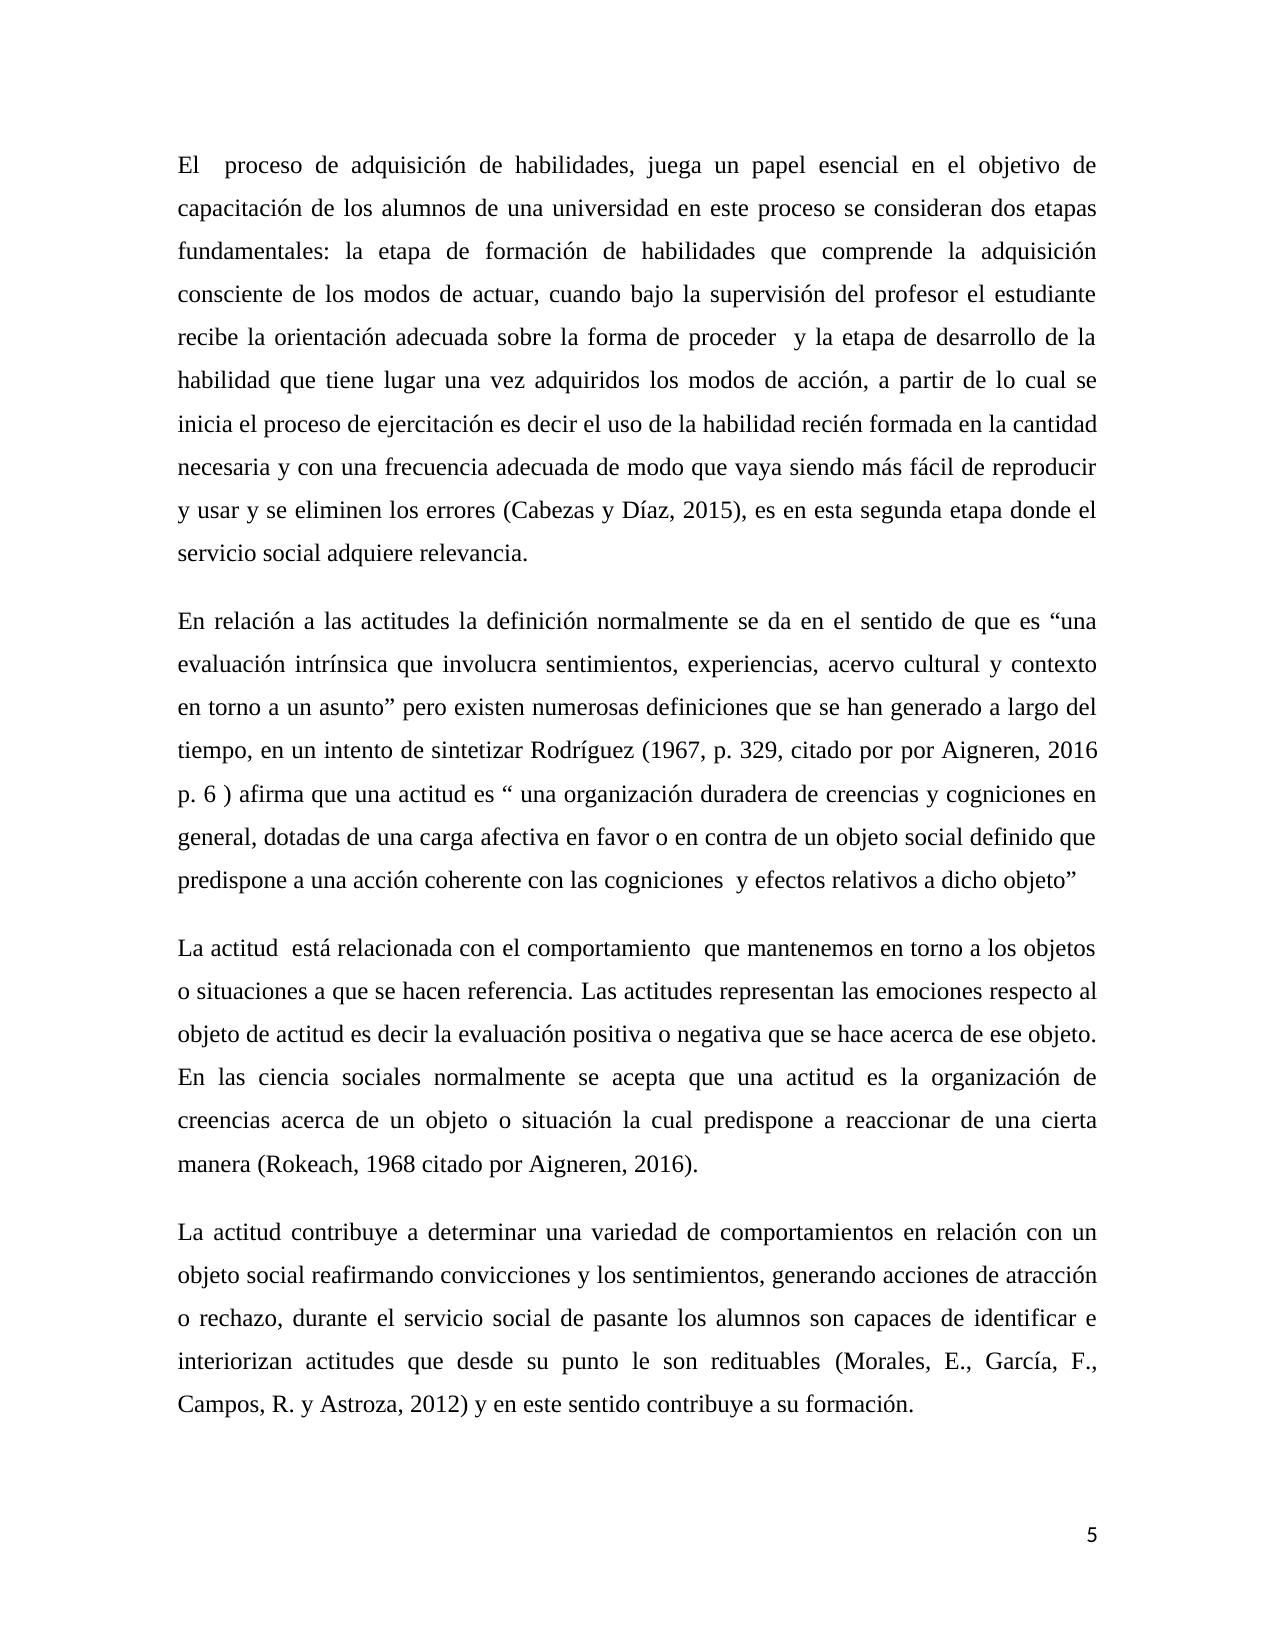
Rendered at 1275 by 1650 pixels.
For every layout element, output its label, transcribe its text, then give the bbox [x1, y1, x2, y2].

text El proceso de adquisición de habilidades, juega un papel esencial en el objetivo de capacitación de los alumnos de una universidad en este proceso se consideran dos etapas fundamentales: la etapa de formación de habilidades que comprende la adquisición consciente de los modos de actuar, cuando bajo la supervisión del profesor el estudiante recibe la orientación adecuada sobre la forma de proceder y la etapa de desarrollo de la habilidad que tiene lugar una vez adquiridos los modos de acción, a partir de lo cual se inicia el proceso de ejercitación es decir el uso de la habilidad recién formada en la cantidad necesaria y con una frecuencia adecuada de modo que vaya siendo más fácil de reproducir y usar y se eliminen los errores (Cabezas y Díaz, 2015), es en esta segunda etapa donde el servicio social adquiere relevancia. [177, 150, 1098, 567]
text En relación a las actitudes la definición normalmente se da en el sentido de que es “una evaluación intrínsica que involucra sentimientos, experiencias, acervo cultural y contexto en torno a un asunto” pero existen numerosas definiciones que se han generado a largo del tiempo, en un intento de sintetizar Rodríguez (1967, p. 329, citado por por Aigneren, 2016 p. 6 ) afirma que una actitud es “ una organización duradera de creencias y cogniciones en general, dotadas de una carga afectiva en favor o en contra de un objeto social definido que predispone a una acción coherente con las cogniciones y efectos relativos a dicho objeto” [177, 606, 1098, 894]
text La actitud contribuye a determinar una variedad de comportamientos en relación con un objeto social reafirmando convicciones y los sentimientos, generando acciones de atracción o rechazo, durante el servicio social de pasante los alumnos son capaces de identificar e interiorizan actitudes que desde su punto le son redituables (Morales, E., García, F., Campos, R. y Astroza, 2012) y en este sentido contribuye a su formación. [177, 1217, 1098, 1418]
text La actitud está relacionada con el comportamiento que mantenemos en torno a los objetos o situaciones a que se hacen referencia. Las actitudes representan las emociones respecto al objeto de actitud es decir la evaluación positiva o negativa que se hace acerca de ese objeto. En las ciencia sociales normalmente se acepta que una actitud es la organización de creencias acerca de un objeto o situación la cual predispone a reaccionar de una cierta manera (Rokeach, 1968 citado por Aigneren, 2016). [177, 933, 1098, 1177]
